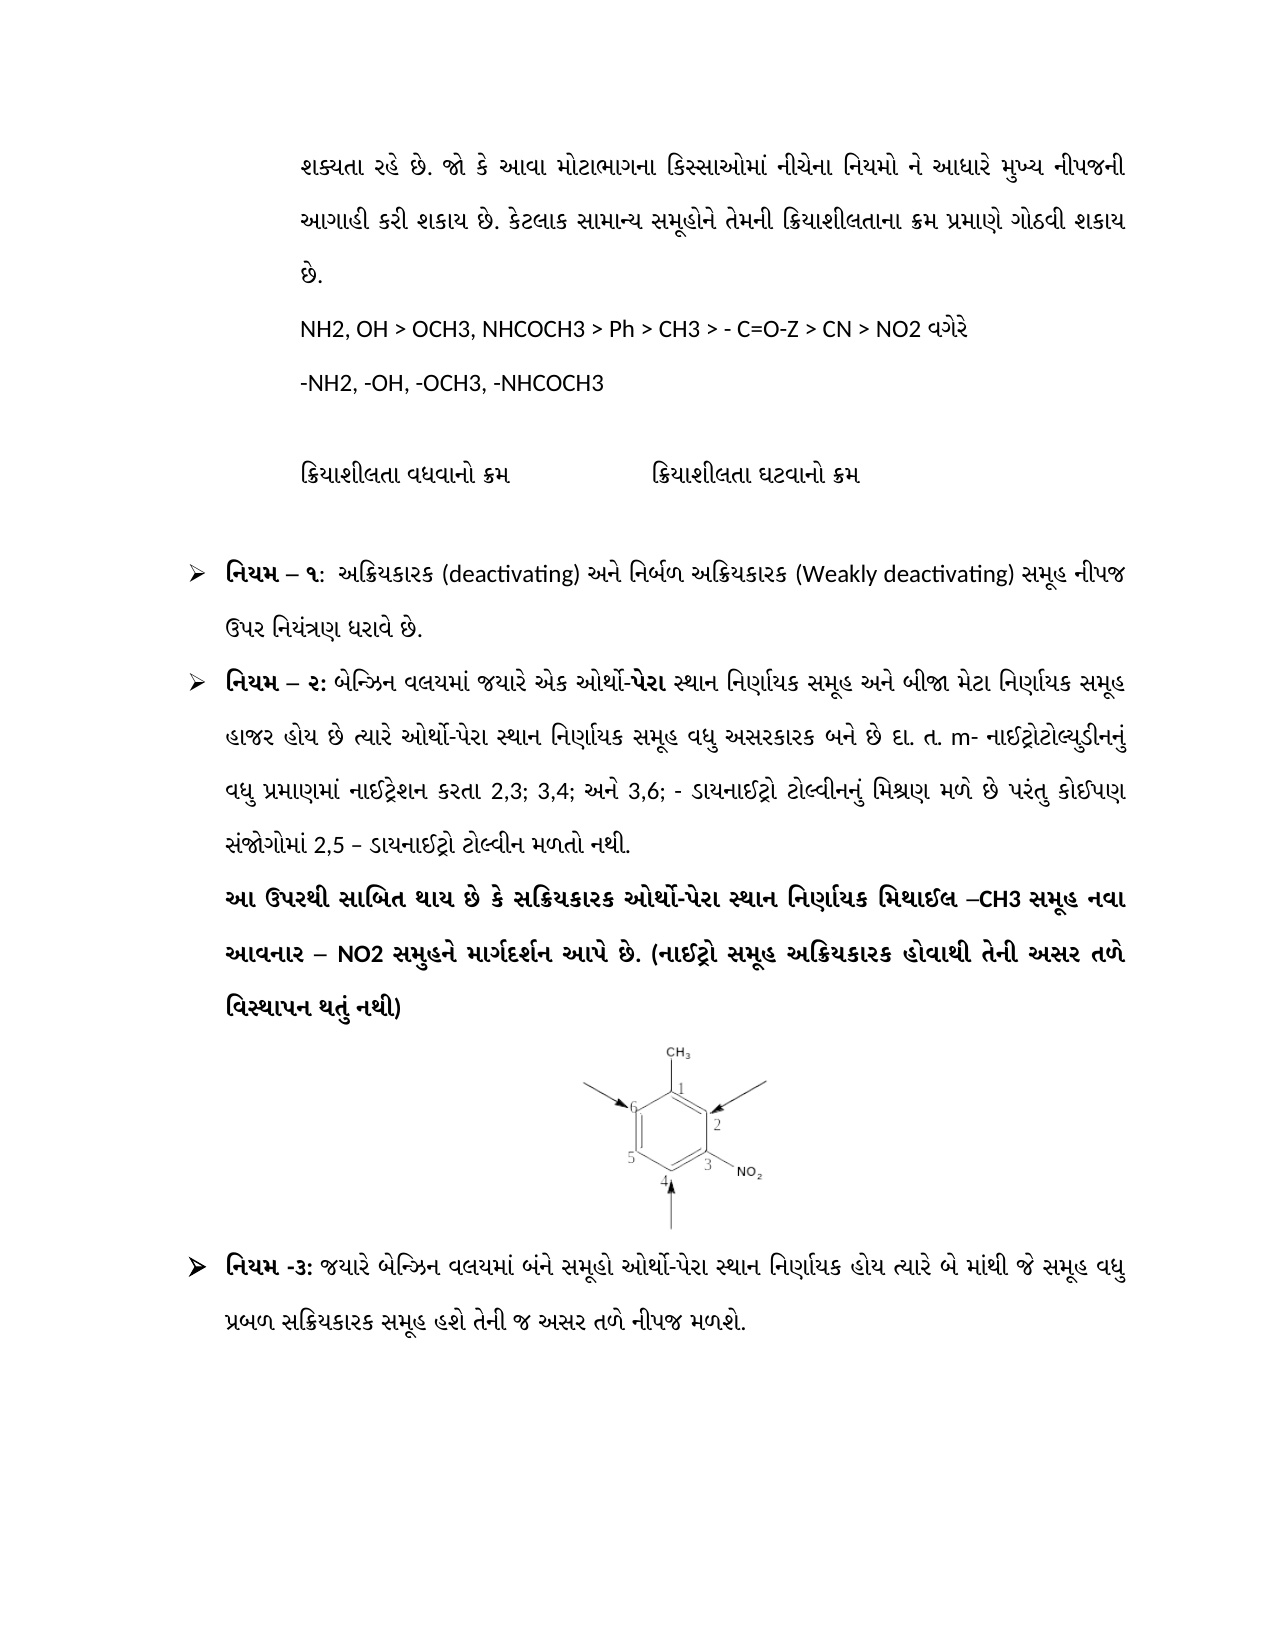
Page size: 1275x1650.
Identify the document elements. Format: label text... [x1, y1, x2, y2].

list નિયમ – ૨: બેન્ઝિન વલયમાં જયારે એક ઓર્થો-પેરા સ્થાન નિર્ણાયક સમૂહ અને બીજા મેટા નિર્ણાયક સમૂહ હાજર હોય છે ત્યારે ઓર્થો-પેરા સ્થાન નિર્ણાયક સમૂહ વધુ અસરકારક બને છે દા. ત. m- નાઈટ્રોટોલ્યુડીનનું વધુ પ્રમાણમાં નાઈટ્રેશન કરતા 2,3; 3,4; અને 3,6; - ડાયનાઈટ્રો ટોલ્વીનનું મિશ્રણ મળે છે પરંતુ કોઈપણ સંજોગોમાં 2,5 – ડાયનાઈટ્રો ટોલ્વીન મળતો નથી. [187, 666, 1125, 865]
list આ ઉપરથી સાબિત થાય છે કે સક્રિયકારક ઓર્થો-પેરા સ્થાન નિર્ણાયક મિથાઈલ –CH3 સમૂહ નવા આવનાર – NO2 સમુહને માર્ગદર્શન આપે છે. (નાઈટ્રો સમૂહ અક્રિયકારક હોવાથી તેની અસર તળે વિસ્થાપન થતું નથી) [225, 883, 1125, 1027]
list નિયમ – ૧: અક્રિયકારક (deactivating) અને નિર્બળ અક્રિયકારક (Weakly deactivating) સમૂહ નીપજ ઉપર નિયંત્રણ ધરાવે છે. [187, 558, 1125, 648]
list ક્રિયાશીલતા વધવાનો ક્રમ ક્રિયાશીલતા ઘટવાનો ક્રમ [300, 458, 1125, 494]
list -NH2, -OH, -OCH3, -NHCOCH3 [300, 367, 1125, 397]
list NH2, OH ˃ OCH3, NHCOCH3 ˃ Ph ˃ CH3 ˃ - C=O-Z ˃ CN ˃ NO2 વગેરે [300, 312, 1125, 349]
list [300, 150, 1125, 294]
list નિયમ -૩: જયારે બેન્ઝિન વલયમાં બંને સમૂહો ઓર્થો-પેરા સ્થાન નિર્ણાયક હોય ત્યારે બે માંથી જે સમૂહ વધુ પ્રબળ સક્રિયકારક સમૂહ હશે તેની જ અસર તળે નીપજ મળશે. [187, 1251, 1125, 1341]
